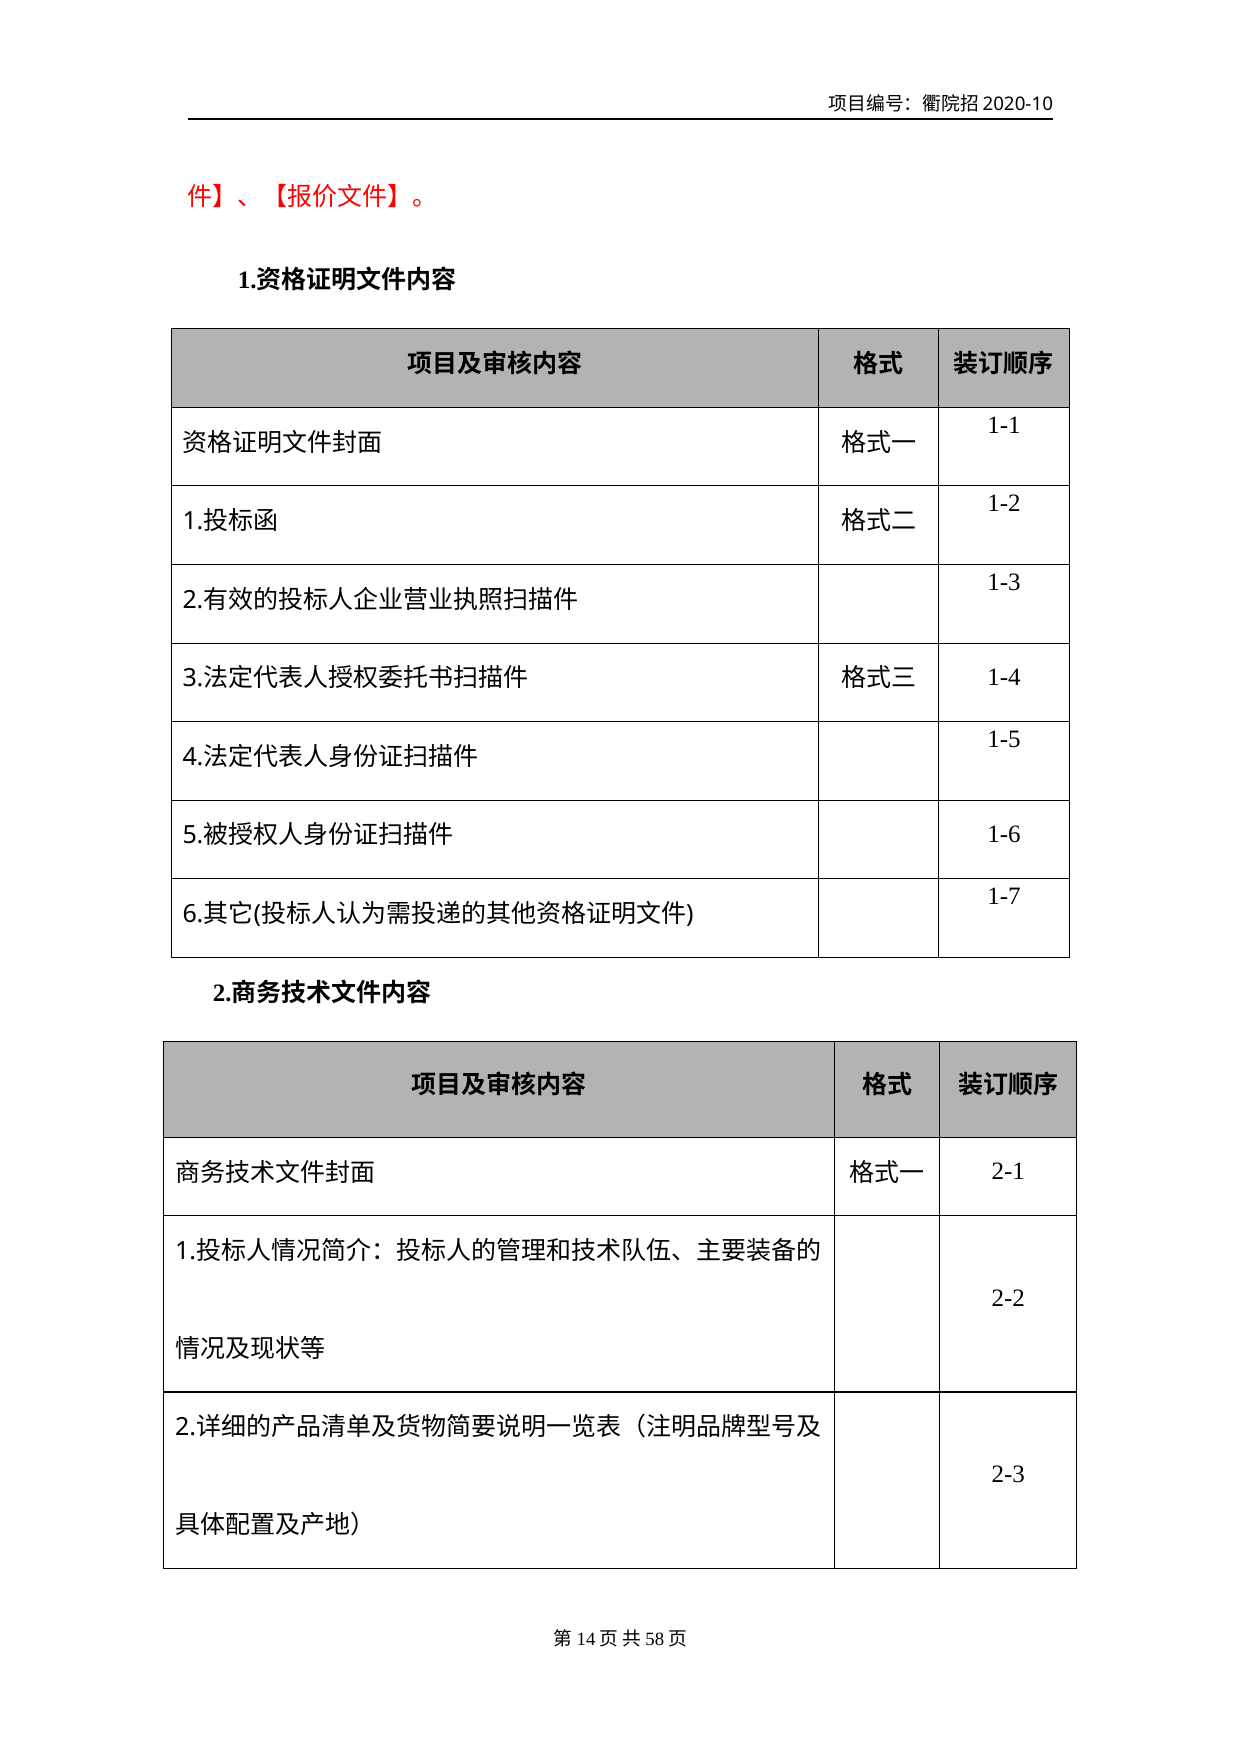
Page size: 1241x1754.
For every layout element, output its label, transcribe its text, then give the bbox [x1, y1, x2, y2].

table_cell [819, 879, 938, 957]
table_cell 1.投标人情况简介：投标人的管理和技术队伍、主要装备的情况及现状等 [164, 1216, 834, 1391]
table_header 项目及审核内容 [172, 329, 818, 407]
table_cell 2-1 [940, 1138, 1076, 1215]
table_cell 格式一 [835, 1138, 939, 1215]
table_cell 格式三 [819, 644, 938, 721]
table_cell 格式二 [819, 486, 938, 564]
table_cell [819, 801, 938, 878]
table_cell 1-3 [939, 565, 1069, 642]
table_cell [835, 1216, 939, 1391]
table_cell [835, 1393, 939, 1567]
table_cell 1-6 [939, 801, 1069, 878]
table_cell 格式一 [819, 408, 938, 485]
table_cell 商务技术文件封面 [164, 1138, 834, 1215]
table_cell [819, 565, 938, 642]
table_cell 1-4 [939, 644, 1069, 721]
text 2.商务技术文件内容 [187, 958, 1053, 1023]
table_cell 1-5 [939, 722, 1069, 799]
table_cell 1-7 [939, 879, 1069, 957]
table_cell 4.法定代表人身份证扫描件 [172, 722, 818, 799]
table_cell 1-1 [939, 408, 1069, 485]
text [187, 162, 1053, 227]
table_header 项目及审核内容 [164, 1042, 834, 1137]
table_cell 5.被授权人身份证扫描件 [172, 801, 818, 878]
text 1.资格证明文件内容 [187, 245, 1053, 310]
table_cell 资格证明文件封面 [172, 408, 818, 485]
table_cell 6.其它(投标人认为需投递的其他资格证明文件) [172, 879, 818, 957]
table_header 格式 [835, 1042, 939, 1137]
table_cell 2-3 [940, 1393, 1076, 1567]
table_cell 2-2 [940, 1216, 1076, 1391]
table_cell 3.法定代表人授权委托书扫描件 [172, 644, 818, 721]
table_cell 2.详细的产品清单及货物简要说明一览表（注明品牌型号及具体配置及产地） [164, 1393, 834, 1567]
table_header 格式 [819, 329, 938, 407]
table_cell 1-2 [939, 486, 1069, 564]
table_cell 2.有效的投标人企业营业执照扫描件 [172, 565, 818, 642]
table_header 装订顺序 [939, 329, 1069, 407]
table_cell [819, 722, 938, 799]
table_header 装订顺序 [940, 1042, 1076, 1137]
table_cell 1.投标函 [172, 486, 818, 564]
